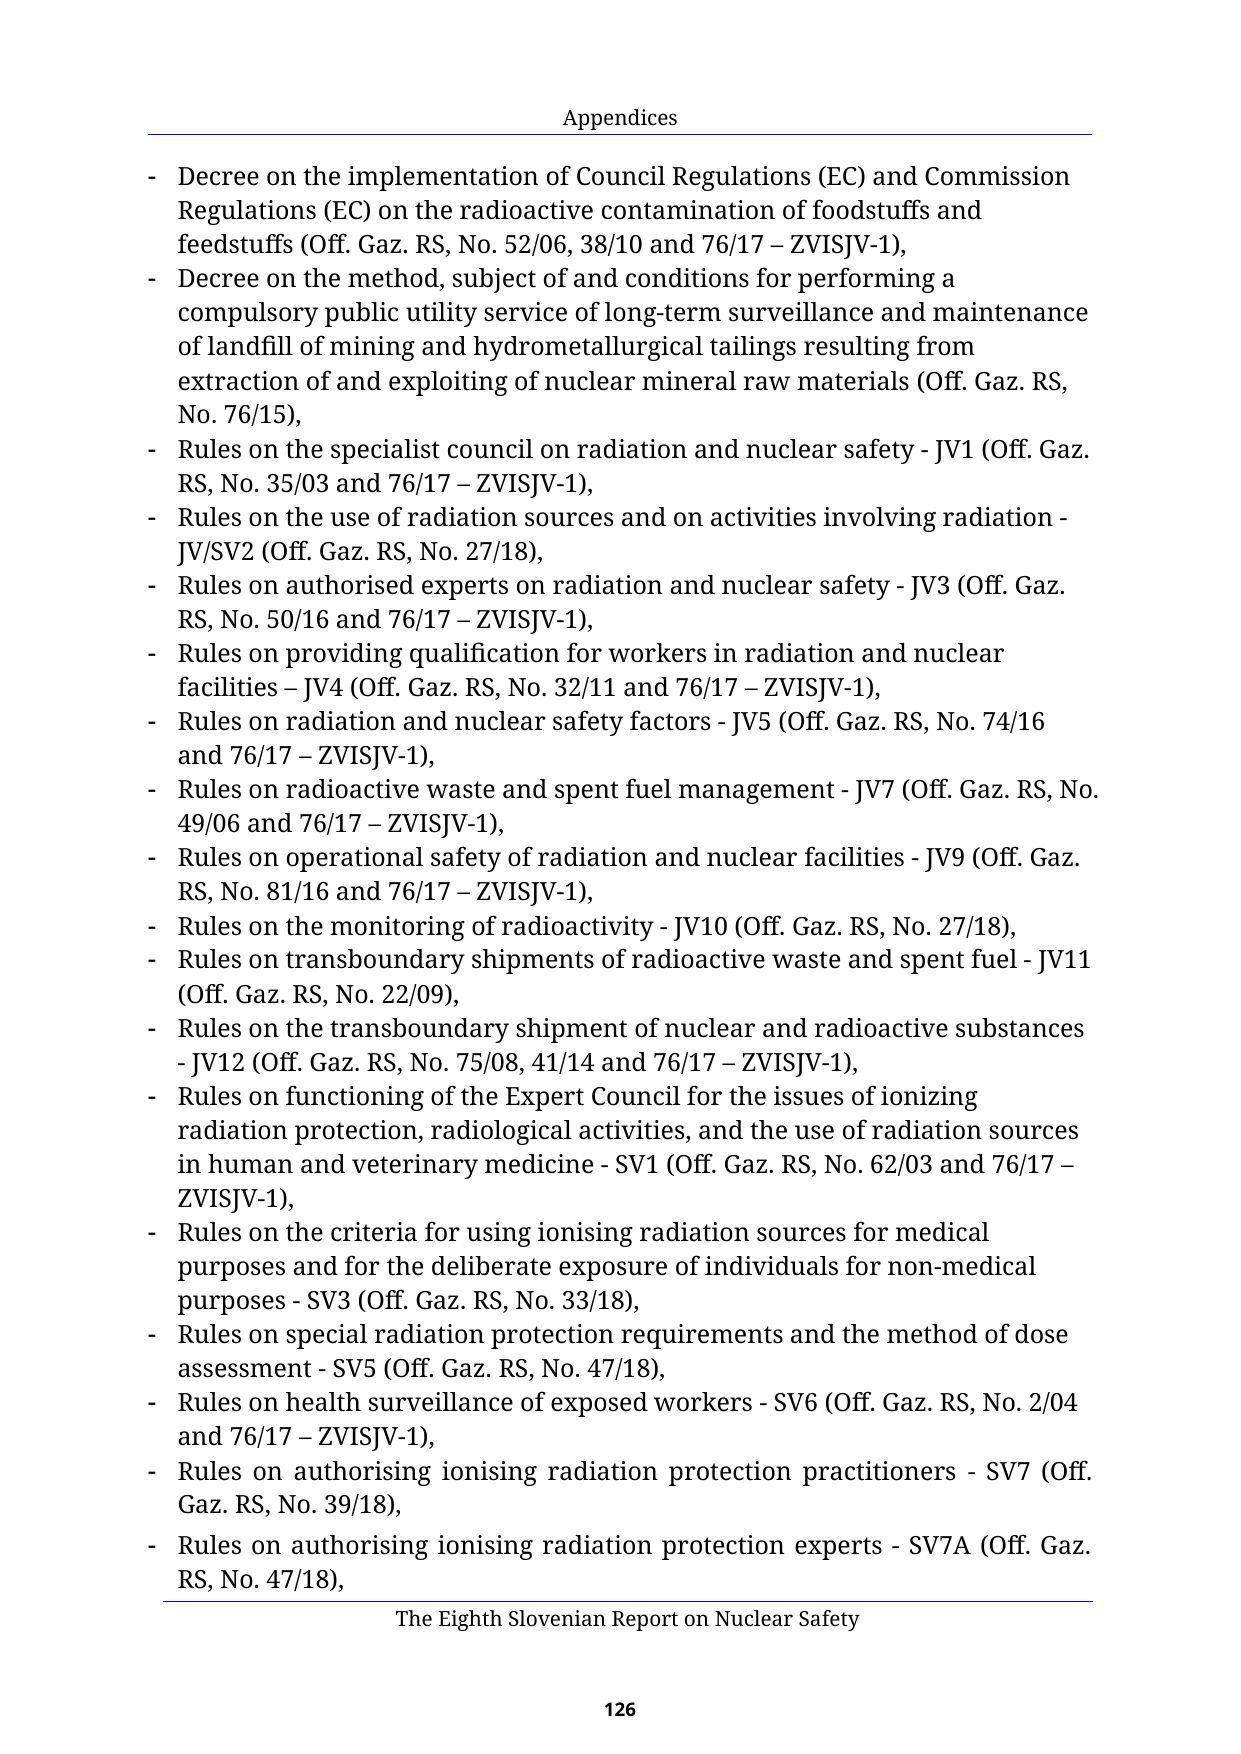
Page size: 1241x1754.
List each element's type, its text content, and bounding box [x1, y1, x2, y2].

list Decree on the implementation of Council Regulations (EC) and Commission Regulations (EC) on the radioactive contamination of foodstuffs and feedstuffs (Off. Gaz. RS, No. 52/06, 38/10 and 76/17 – ZVISJV-1), [148, 159, 1092, 261]
list Rules on authorising ionising radiation protection experts - SV7A (Off. Gaz. RS, No. 47/18), [148, 1527, 1092, 1596]
list Rules on functioning of the Expert Council for the issues of ionizing radiation protection, radiological activities, and the use of radiation sources in human and veterinary medicine - SV1 (Off. Gaz. RS, No. 62/03 and 76/17 – ZVISJV-1), [148, 1078, 1092, 1215]
list Rules on health surveillance of exposed workers - SV6 (Off. Gaz. RS, No. 2/04 and 76/17 – ZVISJV-1), [148, 1385, 1092, 1453]
list Rules on transboundary shipments of radioactive waste and spent fuel - JV11 (Off. Gaz. RS, No. 22/09), [148, 942, 1092, 1010]
list Rules on radioactive waste and spent fuel management - JV7 (Off. Gaz. RS, No. 49/06 and 76/17 – ZVISJV-1), [148, 772, 1107, 840]
list Rules on the transboundary shipment of nuclear and radioactive substances - JV12 (Off. Gaz. RS, No. 75/08, 41/14 and 76/17 – ZVISJV-1), [148, 1010, 1092, 1078]
list Rules on authorising ionising radiation protection practitioners - SV7 (Off. Gaz. RS, No. 39/18), [148, 1453, 1092, 1521]
list Rules on operational safety of radiation and nuclear facilities - JV9 (Off. Gaz. RS, No. 81/16 and 76/17 – ZVISJV-1), [148, 840, 1092, 908]
list Rules on the specialist council on radiation and nuclear safety - JV1 (Off. Gaz. RS, No. 35/03 and 76/17 – ZVISJV-1), [148, 431, 1092, 499]
list Rules on the criteria for using ionising radiation sources for medical purposes and for the deliberate exposure of individuals for non-medical purposes - SV3 (Off. Gaz. RS, No. 33/18), [148, 1215, 1092, 1317]
list Rules on radiation and nuclear safety factors - JV5 (Off. Gaz. RS, No. 74/16 and 76/17 – ZVISJV-1), [148, 704, 1092, 772]
list Decree on the method, subject of and conditions for performing a compulsory public utility service of long-term surveillance and maintenance of landfill of mining and hydrometallurgical tailings resulting from extraction of and exploiting of nuclear mineral raw materials (Off. Gaz. RS, No. 76/15), [148, 261, 1092, 431]
list Rules on special radiation protection requirements and the method of dose assessment - SV5 (Off. Gaz. RS, No. 47/18), [148, 1317, 1092, 1385]
list Rules on the use of radiation sources and on activities involving radiation - JV/SV2 (Off. Gaz. RS, No. 27/18), [148, 499, 1092, 567]
list Rules on providing qualification for workers in radiation and nuclear facilities – JV4 (Off. Gaz. RS, No. 32/11 and 76/17 – ZVISJV-1), [148, 636, 1092, 704]
list Rules on the monitoring of radioactivity - JV10 (Off. Gaz. RS, No. 27/18), [148, 908, 1092, 942]
list Rules on authorised experts on radiation and nuclear safety - JV3 (Off. Gaz. RS, No. 50/16 and 76/17 – ZVISJV-1), [148, 567, 1092, 636]
